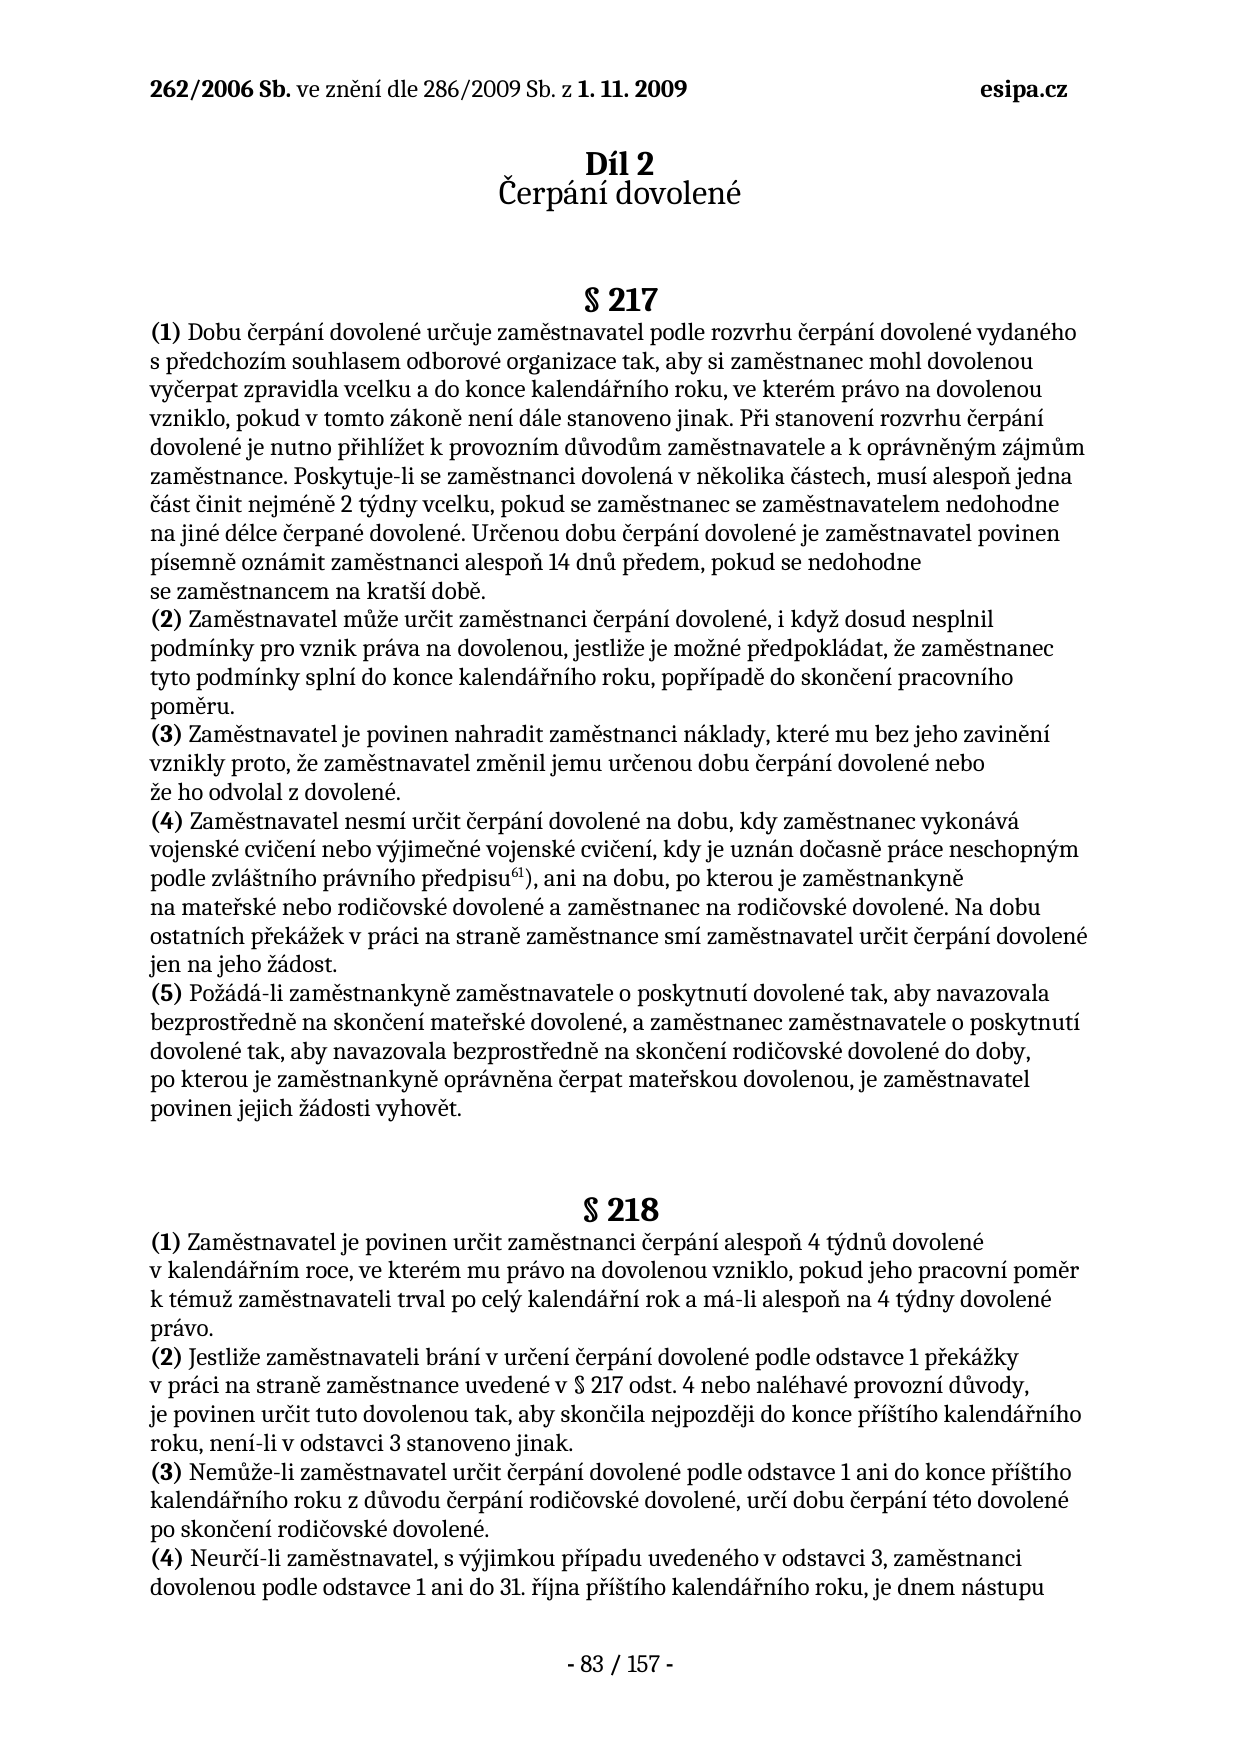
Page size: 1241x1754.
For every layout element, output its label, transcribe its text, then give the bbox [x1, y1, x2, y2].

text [150, 1544, 1090, 1601]
text (3) Nemůže-li zaměstnavatel určit čerpání dovolené podle odstavce 1 ani do konce příštího kalendářního roku z důvodu čerpání rodičovské dovolené, určí dobu čerpání této dovolené po skončení rodičovské dovolené. [150, 1457, 1090, 1544]
subtitle § 217 [150, 286, 1090, 318]
text (1) Dobu čerpání dovolené určuje zaměstnavatel podle rozvrhu čerpání dovolené vydaného s předchozím souhlasem odborové organizace tak, aby si zaměstnanec mohl dovolenou vyčerpat zpravidla vcelku a do konce kalendářního roku, ve kterém právo na dovolenou vzniklo, pokud v tomto zákoně není dále stanoveno jinak. Při stanovení rozvrhu čerpání dovolené je nutno přihlížet k provozním důvodům zaměstnavatele a k oprávněným zájmům zaměstnance. Poskytuje-li se zaměstnanci dovolená v několika částech, musí alespoň jedna část činit nejméně 2 týdny vcelku, pokud se zaměstnanec se zaměstnavatelem nedohodne na jiné délce čerpané dovolené. Určenou dobu čerpání dovolené je zaměstnavatel povinen písemně oznámit zaměstnanci alespoň 14 dnů předem, pokud se nedohodne se zaměstnancem na kratší době. [150, 318, 1090, 605]
text (5) Požádá-li zaměstnankyně zaměstnavatele o poskytnutí dovolené tak, aby navazovala bezprostředně na skončení mateřské dovolené, a zaměstnanec zaměstnavatele o poskytnutí dovolené tak, aby navazovala bezprostředně na skončení rodičovské dovolené do doby, po kterou je zaměstnankyně oprávněna čerpat mateřskou dovolenou, je zaměstnavatel povinen jejich žádosti vyhovět. [150, 979, 1090, 1123]
text (4) Zaměstnavatel nesmí určit čerpání dovolené na dobu, kdy zaměstnanec vykonává vojenské cvičení nebo výjimečné vojenské cvičení, kdy je uznán dočasně práce neschopným podle zvláštního právního předpisu61), ani na dobu, po kterou je zaměstnankyně na mateřské nebo rodičovské dovolené a zaměstnanec na rodičovské dovolené. Na dobu ostatních překážek v práci na straně zaměstnance smí zaměstnavatel určit čerpání dovolené jen na jeho žádost. [150, 807, 1090, 979]
text (2) Zaměstnavatel může určit zaměstnanci čerpání dovolené, i když dosud nesplnil podmínky pro vznik práva na dovolenou, jestliže je možné předpokládat, že zaměstnanec tyto podmínky splní do konce kalendářního roku, popřípadě do skončení pracovního poměru. [150, 605, 1090, 720]
subtitle § 218 [150, 1196, 1090, 1227]
text (3) Zaměstnavatel je povinen nahradit zaměstnanci náklady, které mu bez jeho zavinění vznikly proto, že zaměstnavatel změnil jemu určenou dobu čerpání dovolené nebo že ho odvolal z dovolené. [150, 720, 1090, 807]
subtitle Díl 2 -Čerpání dovolené [150, 150, 1090, 213]
text (1) Zaměstnavatel je povinen určit zaměstnanci čerpání alespoň 4 týdnů dovolené v kalendářním roce, ve kterém mu právo na dovolenou vzniklo, pokud jeho pracovní poměr k témuž zaměstnavateli trval po celý kalendářní rok a má-li alespoň na 4 týdny dovolené právo. [150, 1227, 1090, 1342]
text (2) Jestliže zaměstnavateli brání v určení čerpání dovolené podle odstavce 1 překážky v práci na straně zaměstnance uvedené v § 217 odst. 4 nebo naléhavé provozní důvody, je povinen určit tuto dovolenou tak, aby skončila nejpozději do konce příštího kalendářního roku, není-li v odstavci 3 stanoveno jinak. [150, 1342, 1090, 1457]
